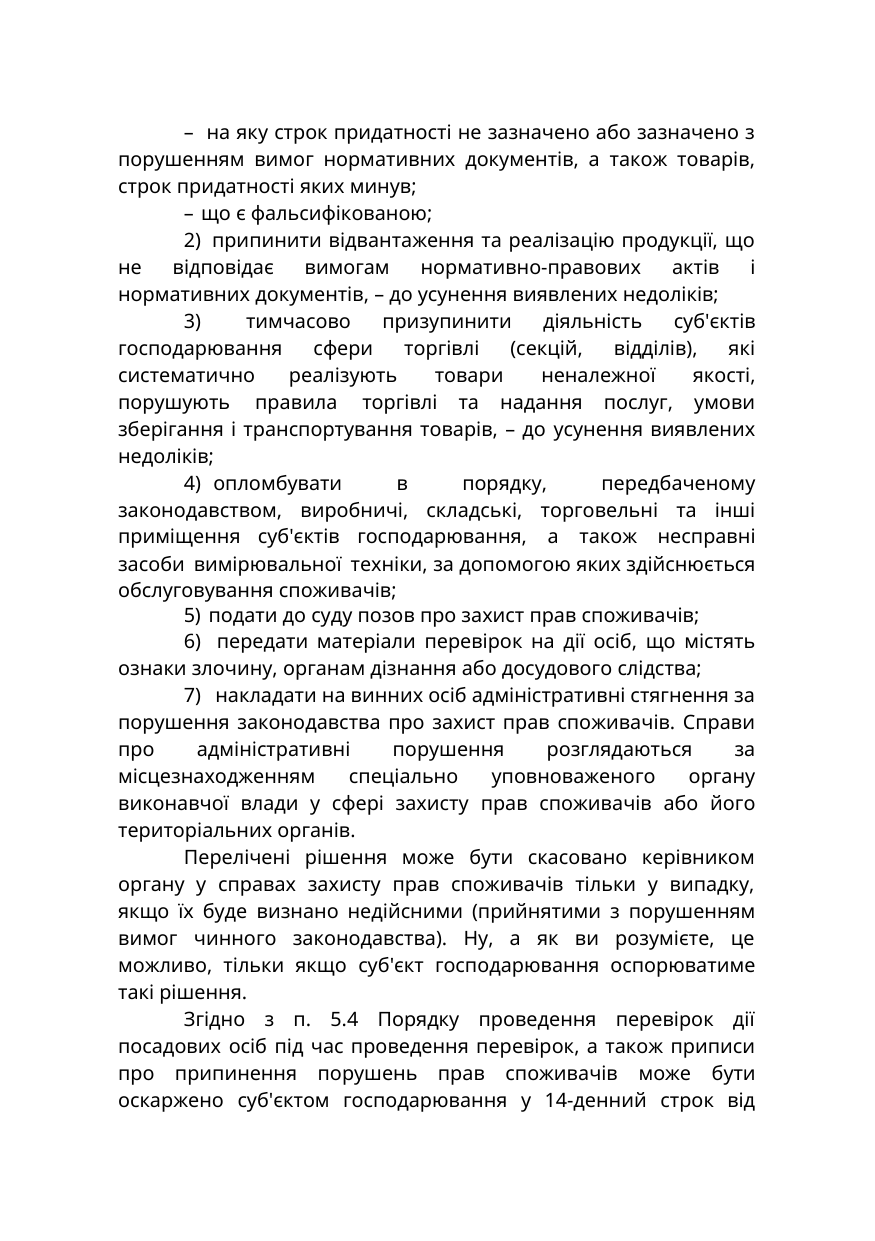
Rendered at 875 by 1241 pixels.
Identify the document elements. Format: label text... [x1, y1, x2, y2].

list припинити відвантаження та реалізацію продукції, що не відповідає вимогам нормативно-правових актів і нормативних документів, – до усунення виявлених недоліків; [118, 226, 755, 307]
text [118, 1005, 755, 1113]
list накладати на винних осіб адміністративні стягнення за порушення законодавства про захист прав споживачів. Справи про адміністративні порушення розглядаються за місцезнаходженням спеціально уповноваженого органу виконавчої влади у сфері захисту прав споживачів або його територіальних органів. [118, 682, 755, 843]
list подати до суду позов про захист прав споживачів; [183, 604, 778, 628]
list тимчасово призупинити діяльність суб'єктів господарювання сфери торгівлі (секцій, відділів), які систематично реалізують товари неналежної якості, порушують правила торгівлі та надання послуг, умови зберігання і транспортування товарів, – до усунення виявлених недоліків; [118, 307, 755, 469]
list що є фальсифікованою; [183, 199, 778, 226]
text Перелічені рішення може бути скасовано керівником органу у справах захисту прав споживачів тільки у випадку, якщо їх буде визнано недійсними (прийнятими з порушенням вимог чинного законодавства). Ну, а як ви розумієте, це можливо, тільки якщо суб'єкт господарювання оспорюватиме такі рішення. [118, 843, 755, 1005]
list передати матеріали перевірок на дії осіб, що містять ознаки злочину, органам дізнання або досудового слідства; [118, 628, 755, 682]
list опломбувати в порядку, передбаченому законодавством, виробничі, складські, торговельні та інші приміщення суб'єктів господарювання, а також несправні засоби вимірювальної техніки, за допомогою яких здійснюється обслуговування споживачів; [118, 469, 755, 604]
list на яку строк придатності не зазначено або зазначено з порушенням вимог нормативних документів, а також товарів, строк придатності яких минув; [118, 118, 755, 199]
